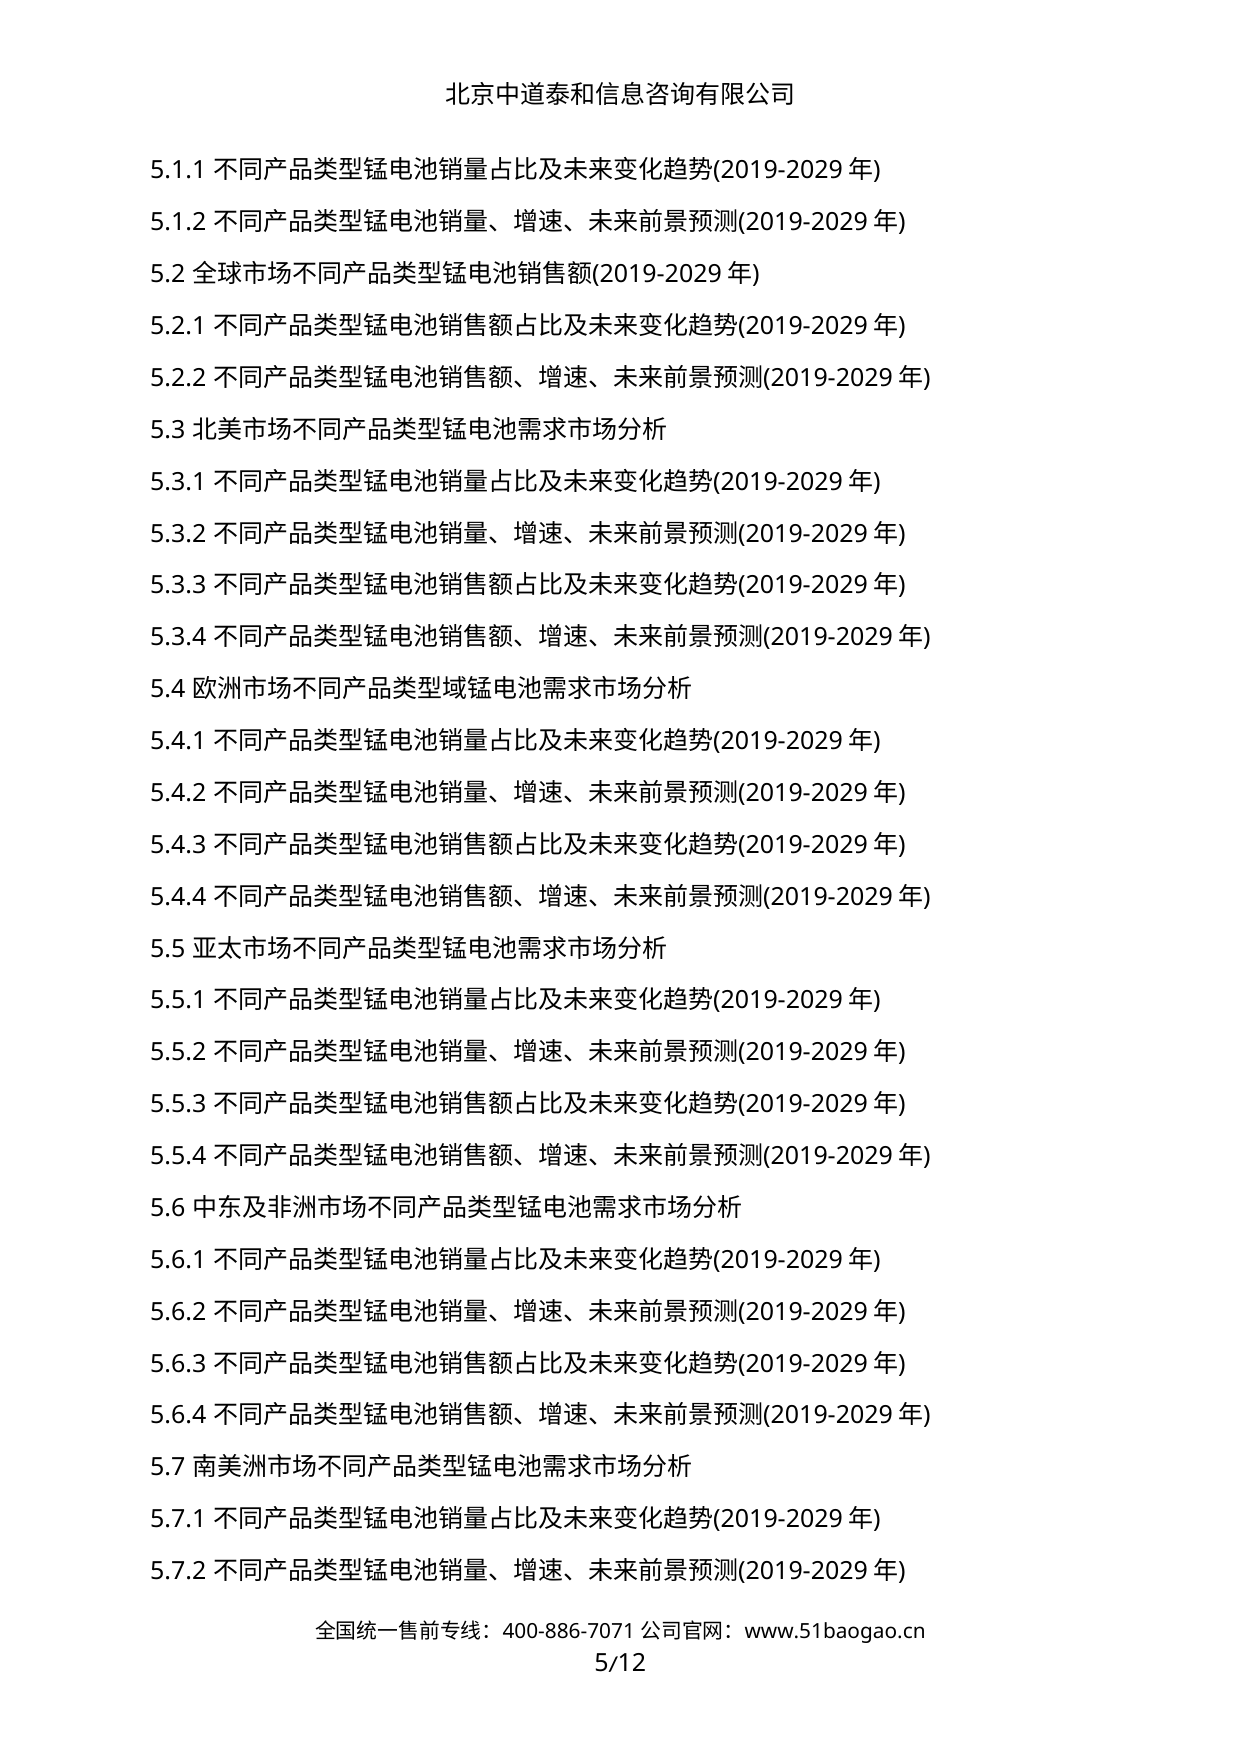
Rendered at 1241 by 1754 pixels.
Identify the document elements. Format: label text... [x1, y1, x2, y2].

text 5.1.2 不同产品类型锰电池销量、增速、未来前景预测(2019-2029年) [150, 202, 1090, 238]
text 5.7.2 不同产品类型锰电池销量、增速、未来前景预测(2019-2029年) [150, 1551, 1090, 1587]
text 5.6 中东及非洲市场不同产品类型锰电池需求市场分析 [150, 1187, 1090, 1224]
text 5.2 全球市场不同产品类型锰电池销售额(2019-2029年) [150, 254, 1090, 290]
text 5.5 亚太市场不同产品类型锰电池需求市场分析 [150, 928, 1090, 964]
text 5.5.1 不同产品类型锰电池销量占比及未来变化趋势(2019-2029年) [150, 980, 1090, 1016]
text 5.1.1 不同产品类型锰电池销量占比及未来变化趋势(2019-2029年) [150, 150, 1090, 186]
text 5.2.1 不同产品类型锰电池销售额占比及未来变化趋势(2019-2029年) [150, 306, 1090, 342]
text 5.6.1 不同产品类型锰电池销量占比及未来变化趋势(2019-2029年) [150, 1239, 1090, 1276]
text 5.4.3 不同产品类型锰电池销售额占比及未来变化趋势(2019-2029年) [150, 824, 1090, 861]
text 5.3.1 不同产品类型锰电池销量占比及未来变化趋势(2019-2029年) [150, 461, 1090, 497]
text 5.6.4 不同产品类型锰电池销售额、增速、未来前景预测(2019-2029年) [150, 1395, 1090, 1431]
text 5.7.1 不同产品类型锰电池销量占比及未来变化趋势(2019-2029年) [150, 1499, 1090, 1535]
text 5.6.3 不同产品类型锰电池销售额占比及未来变化趋势(2019-2029年) [150, 1343, 1090, 1379]
text 5.3.3 不同产品类型锰电池销售额占比及未来变化趋势(2019-2029年) [150, 565, 1090, 601]
text 5.3 北美市场不同产品类型锰电池需求市场分析 [150, 409, 1090, 446]
text 5.2.2 不同产品类型锰电池销售额、增速、未来前景预测(2019-2029年) [150, 357, 1090, 394]
text 5.4.1 不同产品类型锰电池销量占比及未来变化趋势(2019-2029年) [150, 721, 1090, 757]
text 5.6.2 不同产品类型锰电池销量、增速、未来前景预测(2019-2029年) [150, 1291, 1090, 1327]
text 5.5.4 不同产品类型锰电池销售额、增速、未来前景预测(2019-2029年) [150, 1136, 1090, 1172]
text 5.5.2 不同产品类型锰电池销量、增速、未来前景预测(2019-2029年) [150, 1032, 1090, 1068]
text 5.3.4 不同产品类型锰电池销售额、增速、未来前景预测(2019-2029年) [150, 617, 1090, 653]
text 5.5.3 不同产品类型锰电池销售额占比及未来变化趋势(2019-2029年) [150, 1084, 1090, 1120]
text 5.4 欧洲市场不同产品类型域锰电池需求市场分析 [150, 669, 1090, 705]
text 5.4.2 不同产品类型锰电池销量、增速、未来前景预测(2019-2029年) [150, 772, 1090, 809]
text 5.4.4 不同产品类型锰电池销售额、增速、未来前景预测(2019-2029年) [150, 876, 1090, 912]
text 5.3.2 不同产品类型锰电池销量、增速、未来前景预测(2019-2029年) [150, 513, 1090, 549]
text 5.7 南美洲市场不同产品类型锰电池需求市场分析 [150, 1447, 1090, 1483]
